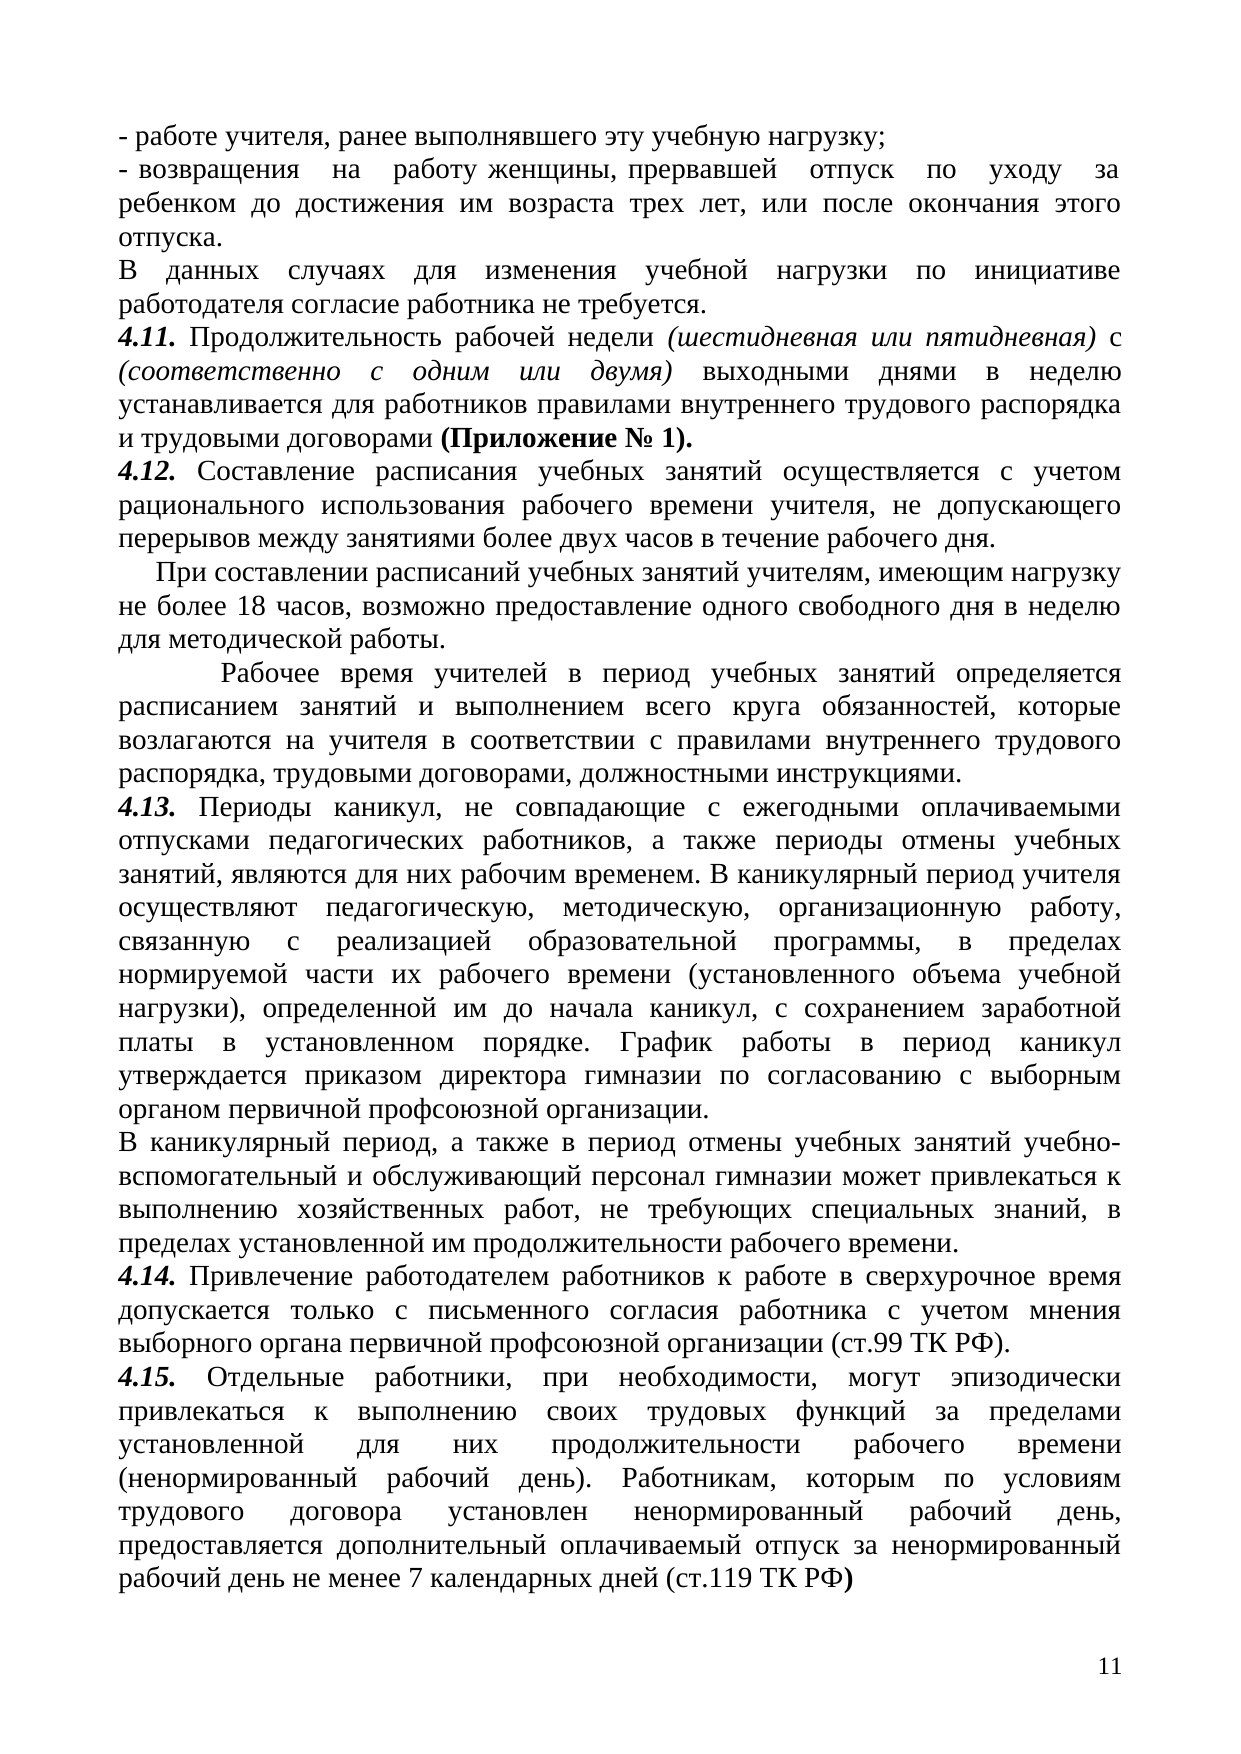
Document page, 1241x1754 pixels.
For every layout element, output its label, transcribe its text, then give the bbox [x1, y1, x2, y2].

text 4.13. Периоды каникул, не совпадающие с ежегодными оплачиваемыми отпусками педагогических работников, а также периоды отмены учебных занятий, являются для них рабочим временем. В каникулярный период учителя осуществляют педагогическую, методическую, организационную работу, связанную с реализацией образовательной программы, в пределах нормируемой части их рабочего времени (установленного объема учебной нагрузки), определенной им до начала каникул, с сохранением заработной платы в установленном порядке. График работы в период каникул утверждается приказом директора гимназии по согласованию с выборным органом первичной профсоюзной организации. [118, 789, 1122, 1124]
text В данных случаях для изменения учебной нагрузки по инициативе работодателя согласие работника не требуется. [118, 252, 1122, 319]
text - возвращения на работу женщины, прервавшей отпуск по уходу за ребенком до достижения им возраста трех лет, или после окончания этого отпуска. [118, 152, 1122, 252]
text 4.11. Продолжительность рабочей недели (шестидневная или пятидневная) с (соответственно с одним или двумя) выходными днями в неделю устанавливается для работников правилами внутреннего трудового распорядка и трудовыми договорами (Приложение № 1). [118, 319, 1122, 453]
text Рабочее время учителей в период учебных занятий определяется расписанием занятий и выполнением всего круга обязанностей, которые возлагаются на учителя в соответствии с правилами внутреннего трудового распорядка, трудовыми договорами, должностными инструкциями. [118, 655, 1122, 789]
text - работе учителя, ранее выполнявшего эту учебную нагрузку; [118, 118, 1122, 152]
text При составлении расписаний учебных занятий учителям, имеющим нагрузку не более 18 часов, возможно предоставление одного свободного дня в неделю для методической работы. [118, 554, 1122, 655]
text 4.12. Составление расписания учебных занятий осуществляется с учетом рационального использования рабочего времени учителя, не допускающего перерывов между занятиями более двух часов в течение рабочего дня. [118, 453, 1122, 554]
text 4.14. Привлечение работодателем работников к работе в сверхурочное время допускается только с письменного согласия работника с учетом мнения выборного органа первичной профсоюзной организации (ст.99 ТК РФ). [118, 1258, 1122, 1359]
text В каникулярный период, а также в период отмены учебных занятий учебно-вспомогательный и обслуживающий персонал гимназии может привлекаться к выполнению хозяйственных работ, не требующих специальных знаний, в пределах установленной им продолжительности рабочего времени. [118, 1124, 1122, 1258]
text 4.15. Отдельные работники, при необходимости, могут эпизодически привлекаться к выполнению своих трудовых функций за пределами установленной для них продолжительности рабочего времени (ненормированный рабочий день). Работникам, которым по условиям трудового договора установлен ненормированный рабочий день, предоставляется дополнительный оплачиваемый отпуск за ненормированный рабочий день не менее 7 календарных дней (ст.119 ТК РФ) [118, 1359, 1122, 1594]
